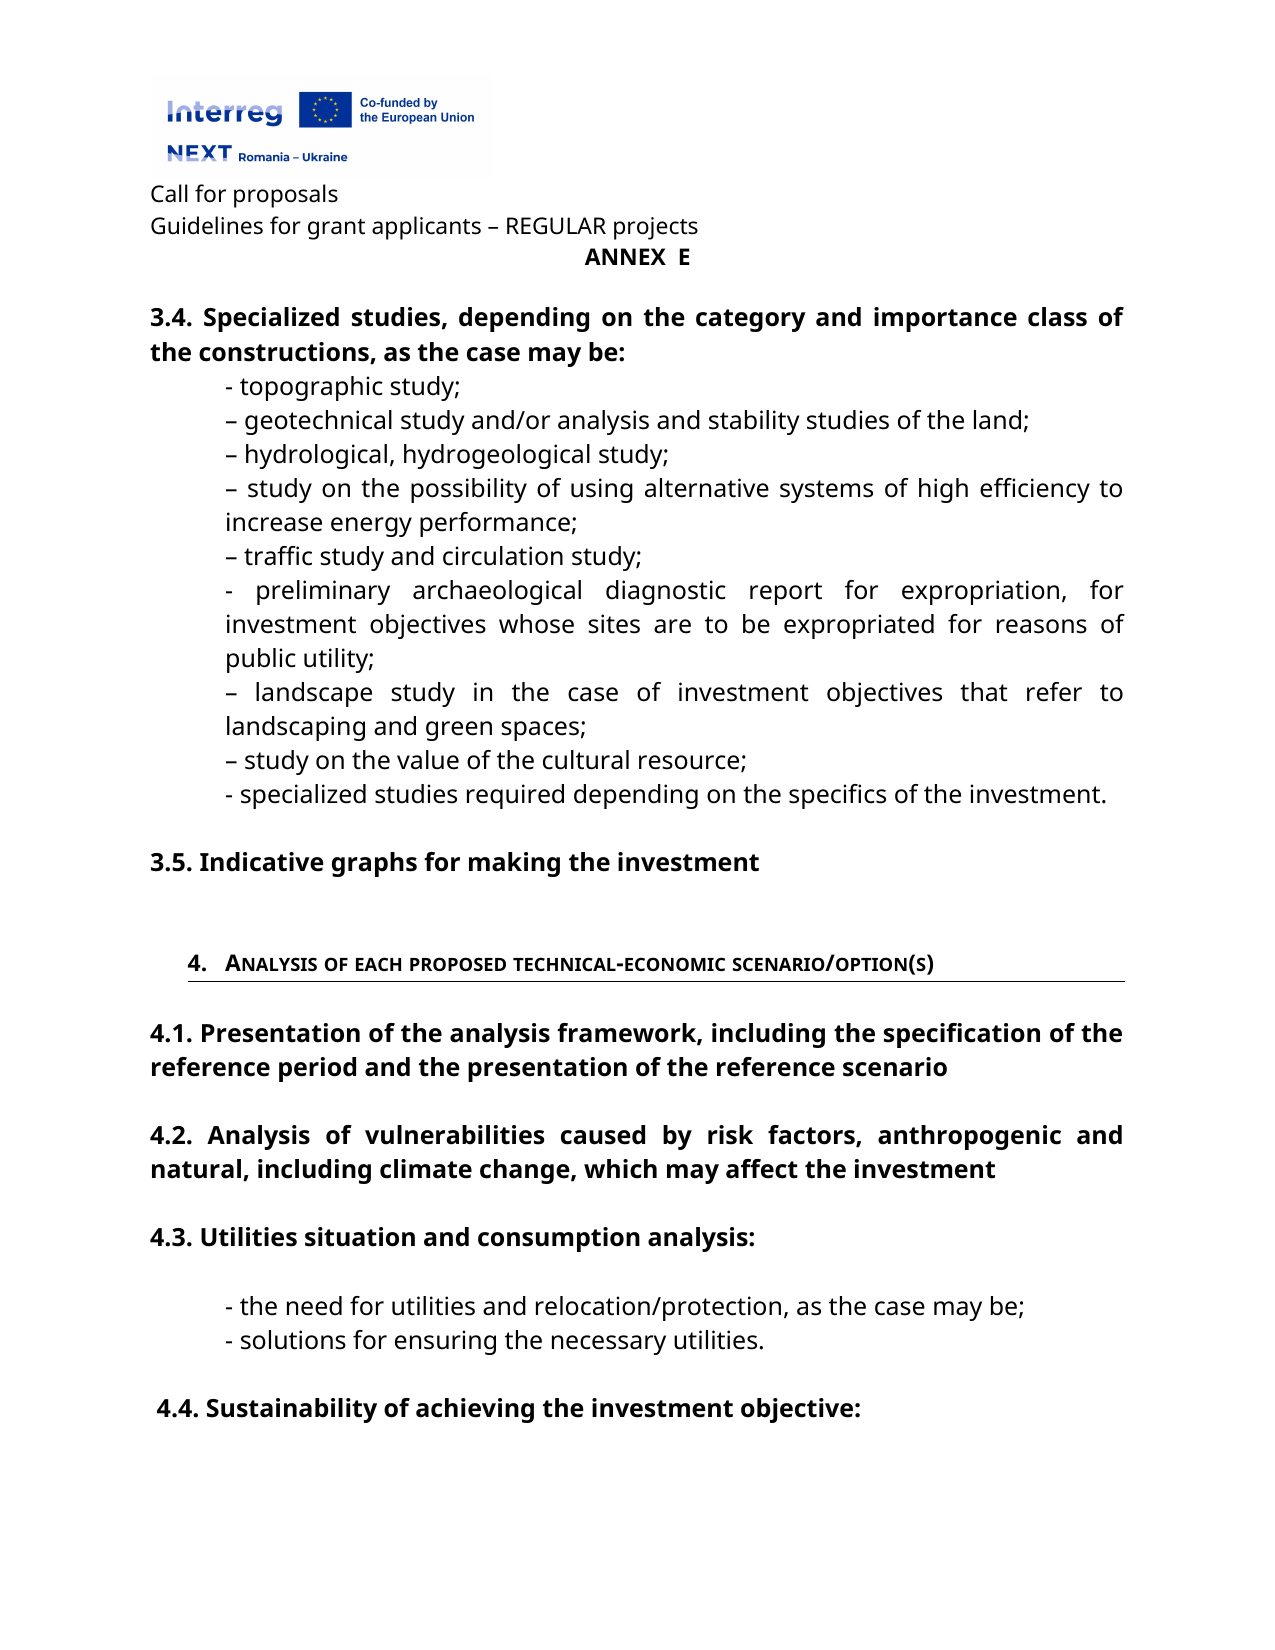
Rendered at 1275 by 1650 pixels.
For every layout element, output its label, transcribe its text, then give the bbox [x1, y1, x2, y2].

list – hydrological, hydrogeological study; [225, 436, 1125, 470]
list – landscape study in the case of investment objectives that refer to landscaping and green spaces; [225, 675, 1125, 743]
list 4.3. Utilities situation and consumption analysis: [150, 1220, 1125, 1254]
list - preliminary archaeological diagnostic report for expropriation, for investment objectives whose sites are to be expropriated for reasons of public utility; [225, 573, 1125, 675]
list – study on the value of the cultural resource; [225, 743, 1125, 777]
list 3.5. Indicative graphs for making the investment [150, 845, 1125, 879]
list 4.4. Sustainability of achieving the investment objective: [150, 1390, 1125, 1424]
list - solutions for ensuring the necessary utilities. [225, 1322, 1125, 1356]
list – traffic study and circulation study; [225, 538, 1125, 573]
list 4.1. Presentation of the analysis framework, including the specification of the reference period and the presentation of the reference scenario [150, 1016, 1125, 1084]
list Analysis of each proposed technical-economic scenario/option(s) [187, 947, 1125, 982]
list - topographic study; [225, 368, 1125, 402]
list - the need for utilities and relocation/protection, as the case may be; [225, 1288, 1125, 1322]
list - specialized studies required depending on the specifics of the investment. [225, 777, 1125, 811]
list – geotechnical study and/or analysis and stability studies of the land; [225, 402, 1125, 436]
list – study on the possibility of using alternative systems of high efficiency to increase energy performance; [225, 470, 1125, 538]
list 3.4. Specialized studies, depending on the category and importance class of the constructions, as the case may be: [150, 300, 1125, 368]
picture [150, 75, 492, 179]
list 4.2. Analysis of vulnerabilities caused by risk factors, anthropogenic and natural, including climate change, which may affect the investment [150, 1118, 1125, 1186]
